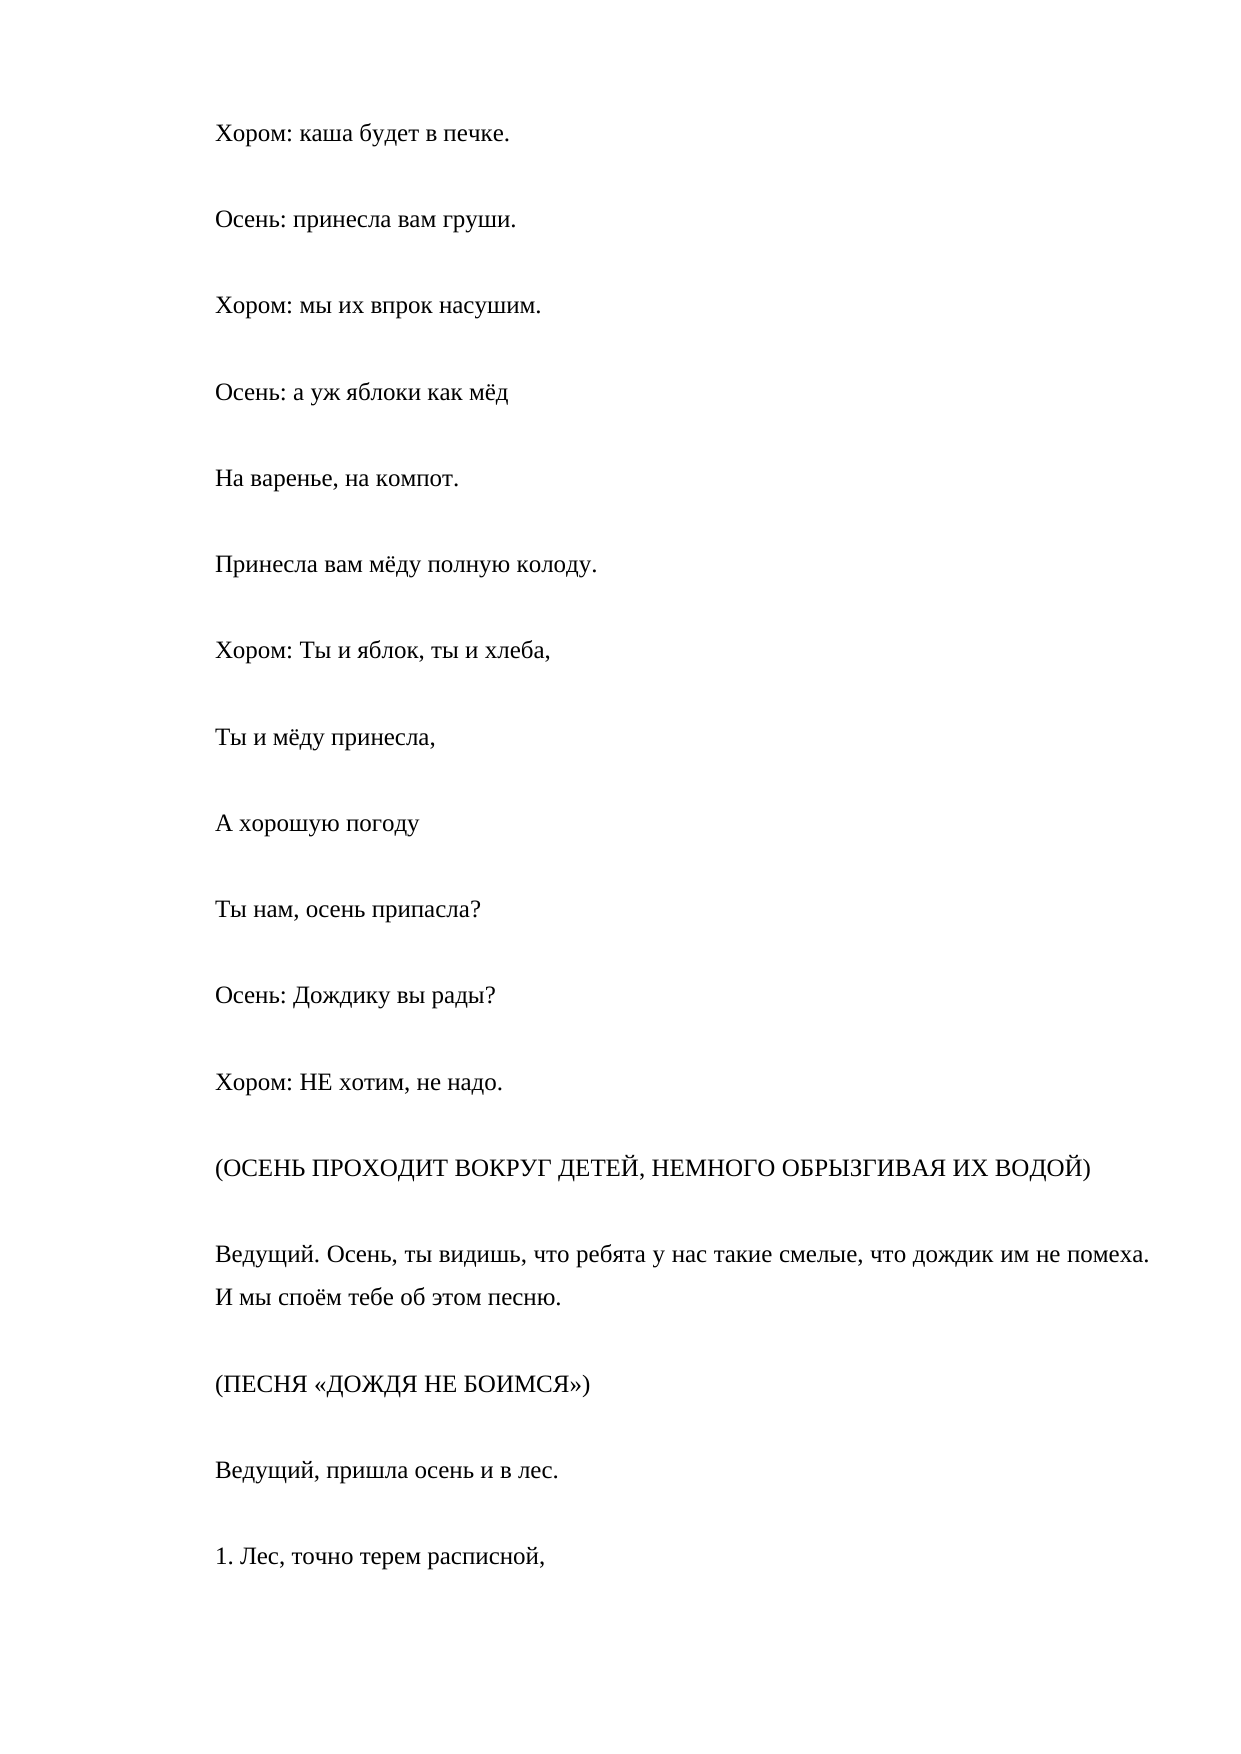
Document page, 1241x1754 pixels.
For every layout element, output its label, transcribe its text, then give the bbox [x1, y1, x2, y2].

text (ПЕСНЯ «ДОЖДЯ НЕ БОИМСЯ») [215, 1369, 1152, 1397]
text Осень: а уж яблоки как мёд [215, 377, 1152, 406]
text Осень: принесла вам груши. [215, 204, 1152, 233]
text Принесла вам мёду полную колоду. [215, 549, 1152, 578]
text Ведущий, пришла осень и в лес. [215, 1455, 1152, 1484]
text Хором: мы их впрок насушим. [215, 291, 1152, 319]
text Ты нам, осень припасла? [215, 894, 1152, 923]
text (ОСЕНЬ ПРОХОДИТ ВОКРУГ ДЕТЕЙ, НЕМНОГО ОБРЫЗГИВАЯ ИХ ВОДОЙ) [215, 1153, 1152, 1182]
text Хором: Ты и яблок, ты и хлеба, [215, 636, 1152, 664]
text А хорошую погоду [215, 808, 1152, 837]
text 1. Лес, точно терем расписной, [215, 1541, 1152, 1570]
text Ведущий. Осень, ты видишь, что ребята у нас такие смелые, что дождик им не помеха. И мы споём тебе об этом песню. [215, 1239, 1152, 1311]
text Хором: НЕ хотим, не надо. [215, 1067, 1152, 1096]
text Хором: каша будет в печке. [215, 118, 1152, 147]
text На варенье, на компот. [215, 463, 1152, 492]
text Осень: Дождику вы рады? [215, 981, 1152, 1009]
text Ты и мёду принесла, [215, 722, 1152, 751]
